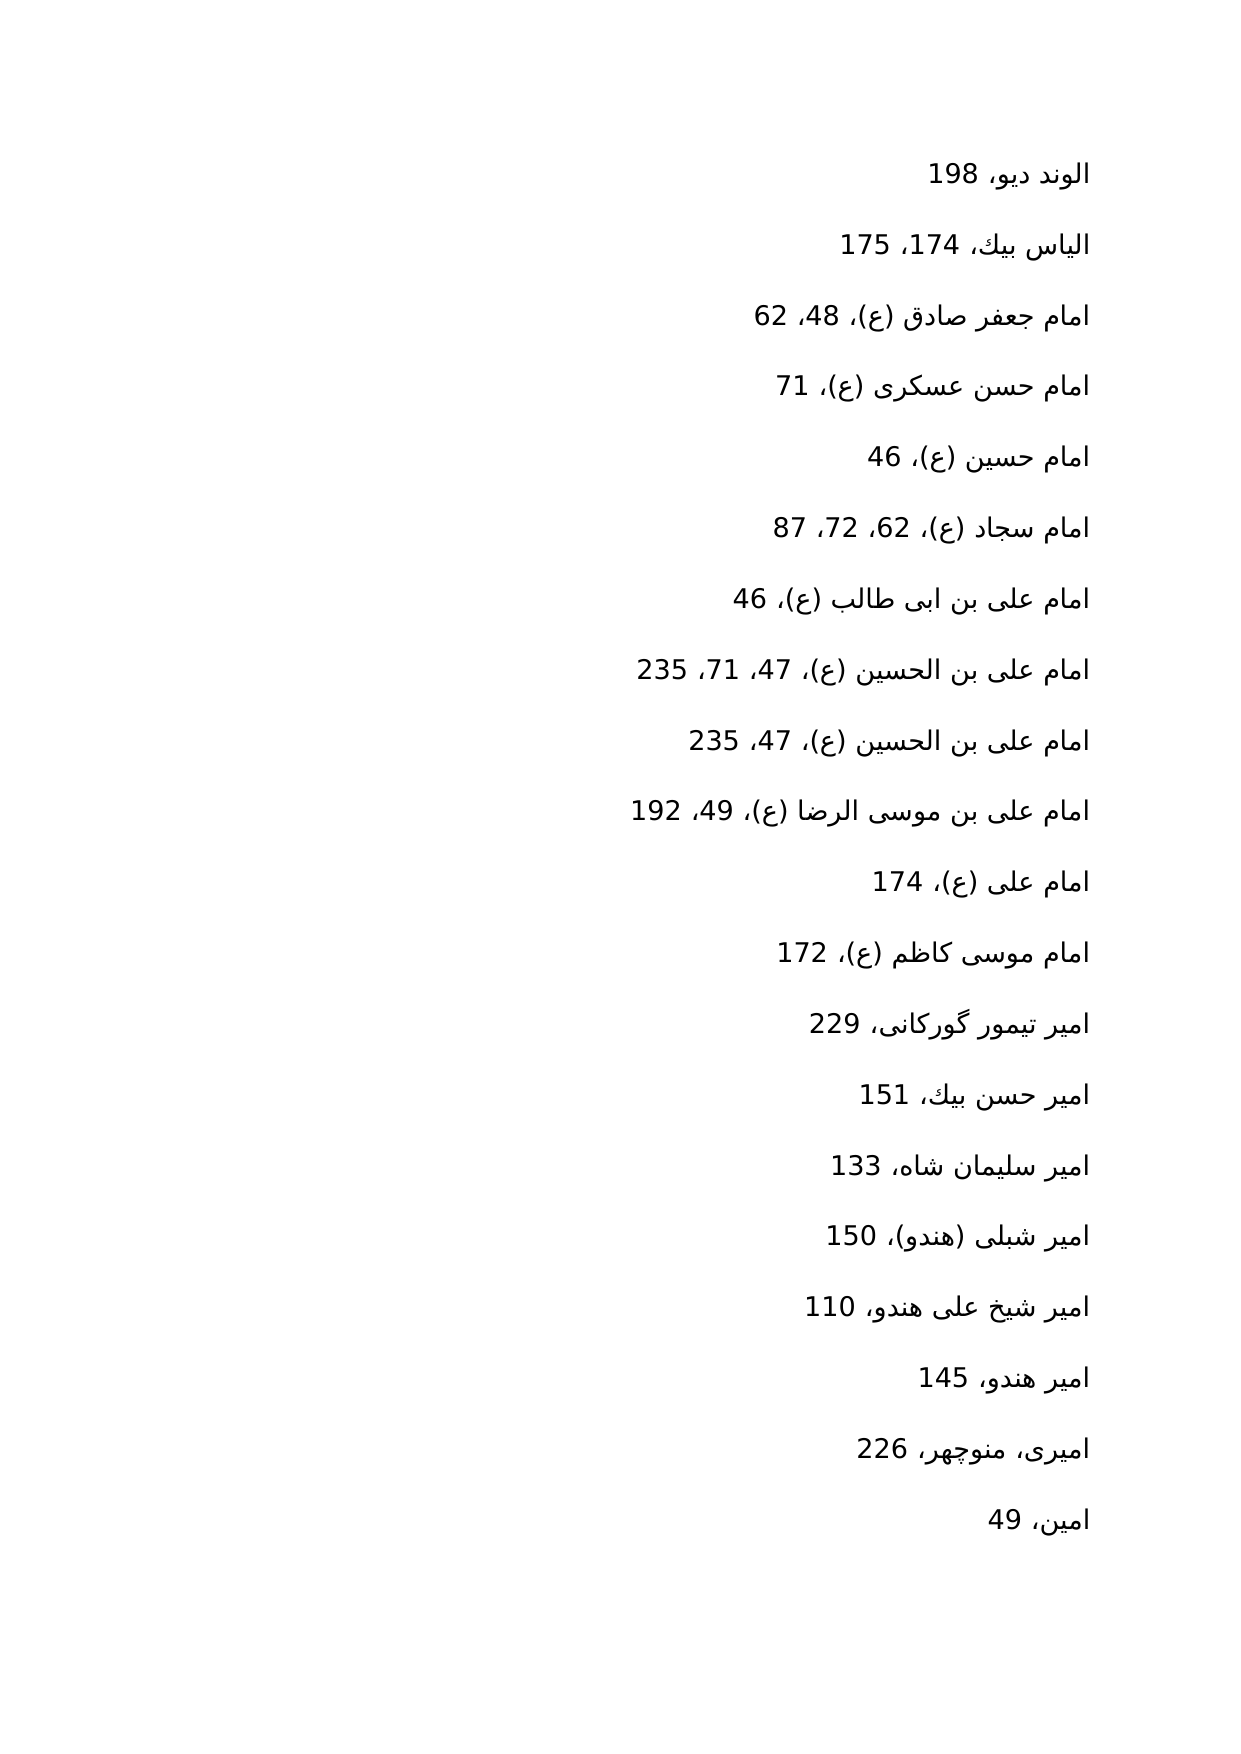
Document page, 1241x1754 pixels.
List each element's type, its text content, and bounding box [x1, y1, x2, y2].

text امير حسن بيك، 151 [150, 1071, 1090, 1112]
text الوند ديو، 198 [150, 150, 1090, 192]
text امير تيمور گوركانى، 229 [150, 1000, 1090, 1042]
text امام على (ع)، 174 [150, 858, 1090, 900]
text امام سجاد (ع)، 62، 72، 87 [150, 504, 1090, 546]
text امام جعفر صادق (ع)، 48، 62 [150, 292, 1090, 333]
text امير شيخ على هندو، 110 [150, 1283, 1090, 1325]
text امام على بن الحسين (ع)، 47، 71، 235 [150, 646, 1090, 687]
text امير شبلى (هندو)، 150 [150, 1212, 1090, 1254]
text امام موسى كاظم (ع)، 172 [150, 929, 1090, 971]
text امير هندو، 145 [150, 1354, 1090, 1396]
text امام حسن عسكرى (ع)، 71 [150, 362, 1090, 404]
text امام على بن ابى طالب (ع)، 46 [150, 575, 1090, 617]
text اميرى، منوچهر، 226 [150, 1425, 1090, 1467]
text امام على بن موسى الرضا (ع)، 49، 192 [150, 787, 1090, 829]
text امير سليمان شاه، 133 [150, 1142, 1090, 1183]
text الياس بيك، 174، 175 [150, 221, 1090, 262]
text امام على بن الحسين (ع)، 47، 235 [150, 717, 1090, 758]
text امام حسين (ع)، 46 [150, 433, 1090, 475]
text امين، 49 [150, 1496, 1090, 1537]
